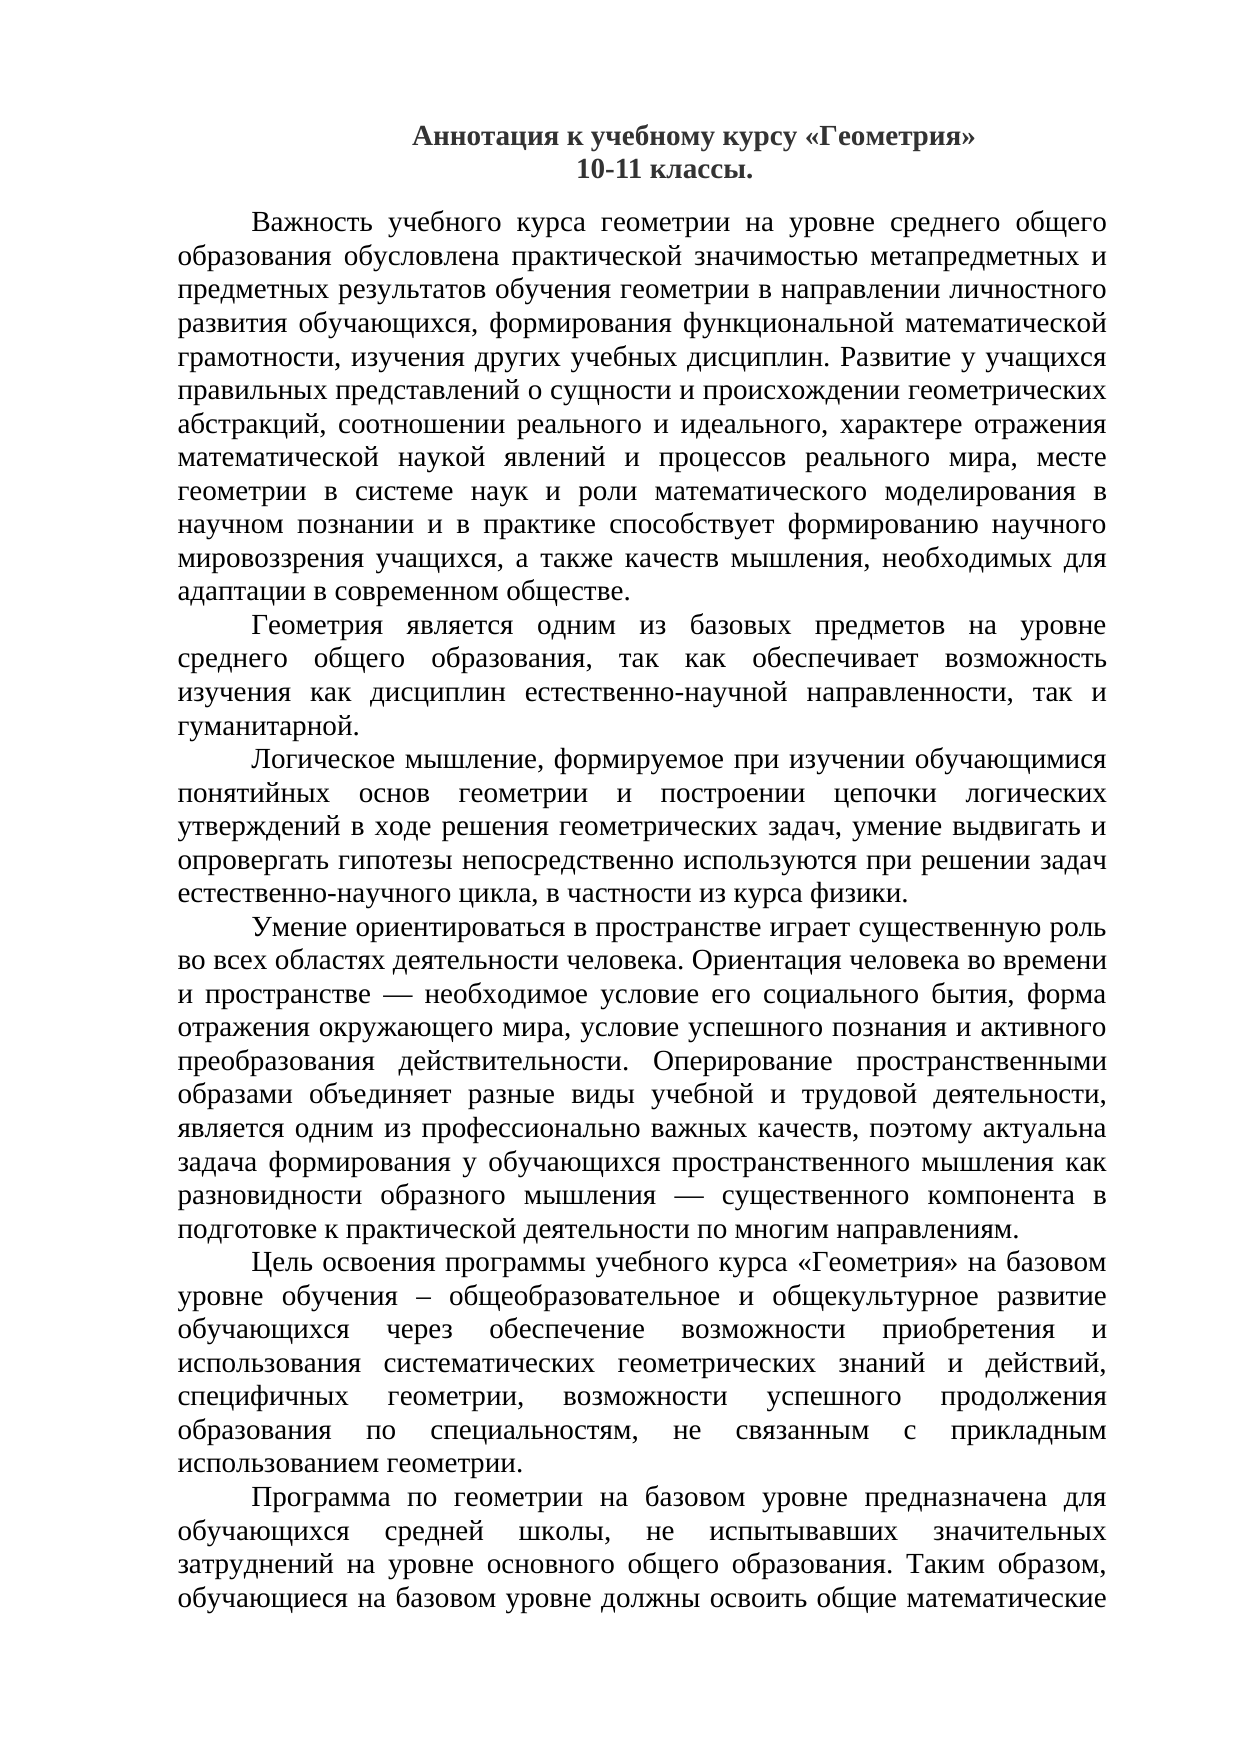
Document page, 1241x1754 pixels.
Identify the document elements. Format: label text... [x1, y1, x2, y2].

text Умение ориентироваться в пространстве играет существенную роль во всех областях деятельности человека. Ориентация человека во времени и пространстве ― необходимое условие его социального бытия, форма отражения окружающего мира, условие успешного познания и активного преобразования действительности. Оперирование пространственными образами объединяет разные виды учебной и трудовой деятельности, является одним из профессионально важных качеств, поэтому актуальна задача формирования у обучающихся пространственного мышления как разновидности образного мышления ― существенного компонента в подготовке к практической деятельности по многим направлениям. [177, 909, 1107, 1244]
text Логическое мышление, формируемое при изучении обучающимися понятийных основ геометрии и построении цепочки логических утверждений в ходе решения геометрических задач, умение выдвигать и опровергать гипотезы непосредственно используются при решении задач естественно-научного цикла, в частности из курса физики. [177, 741, 1107, 909]
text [177, 1479, 1107, 1613]
text Важность учебного курса геометрии на уровне среднего общего образования обусловлена практической значимостью метапредметных и предметных результатов обучения геометрии в направлении личностного развития обучающихся, формирования функциональной математической грамотности, изучения других учебных дисциплин. Развитие у учащихся правильных представлений о сущности и происхождении геометрических абстракций, соотношении реального и идеального, характере отражения математической наукой явлений и процессов реального мира, месте геометрии в системе наук и роли математического моделирования в научном познании и в практике способствует формированию научного мировоззрения учащихся, а также качеств мышления, необходимых для адаптации в современном обществе. [177, 204, 1107, 607]
text 10-11 классы. [177, 152, 1152, 185]
text Цель освоения программы учебного курса «Геометрия» на базовом уровне обучения – общеобразовательное и общекультурное развитие обучающихся через обеспечение возможности приобретения и использования систематических геометрических знаний и действий, специфичных геометрии, возможности успешного продолжения образования по специальностям, не связанным с прикладным использованием геометрии. [177, 1244, 1107, 1479]
text Аннотация к учебному курсу «Геометрия» [177, 118, 1152, 152]
text Геометрия является одним из базовых предметов на уровне среднего общего образования, так как обеспечивает возможность изучения как дисциплин естественно-научной направленности, так и гуманитарной. [177, 607, 1107, 741]
